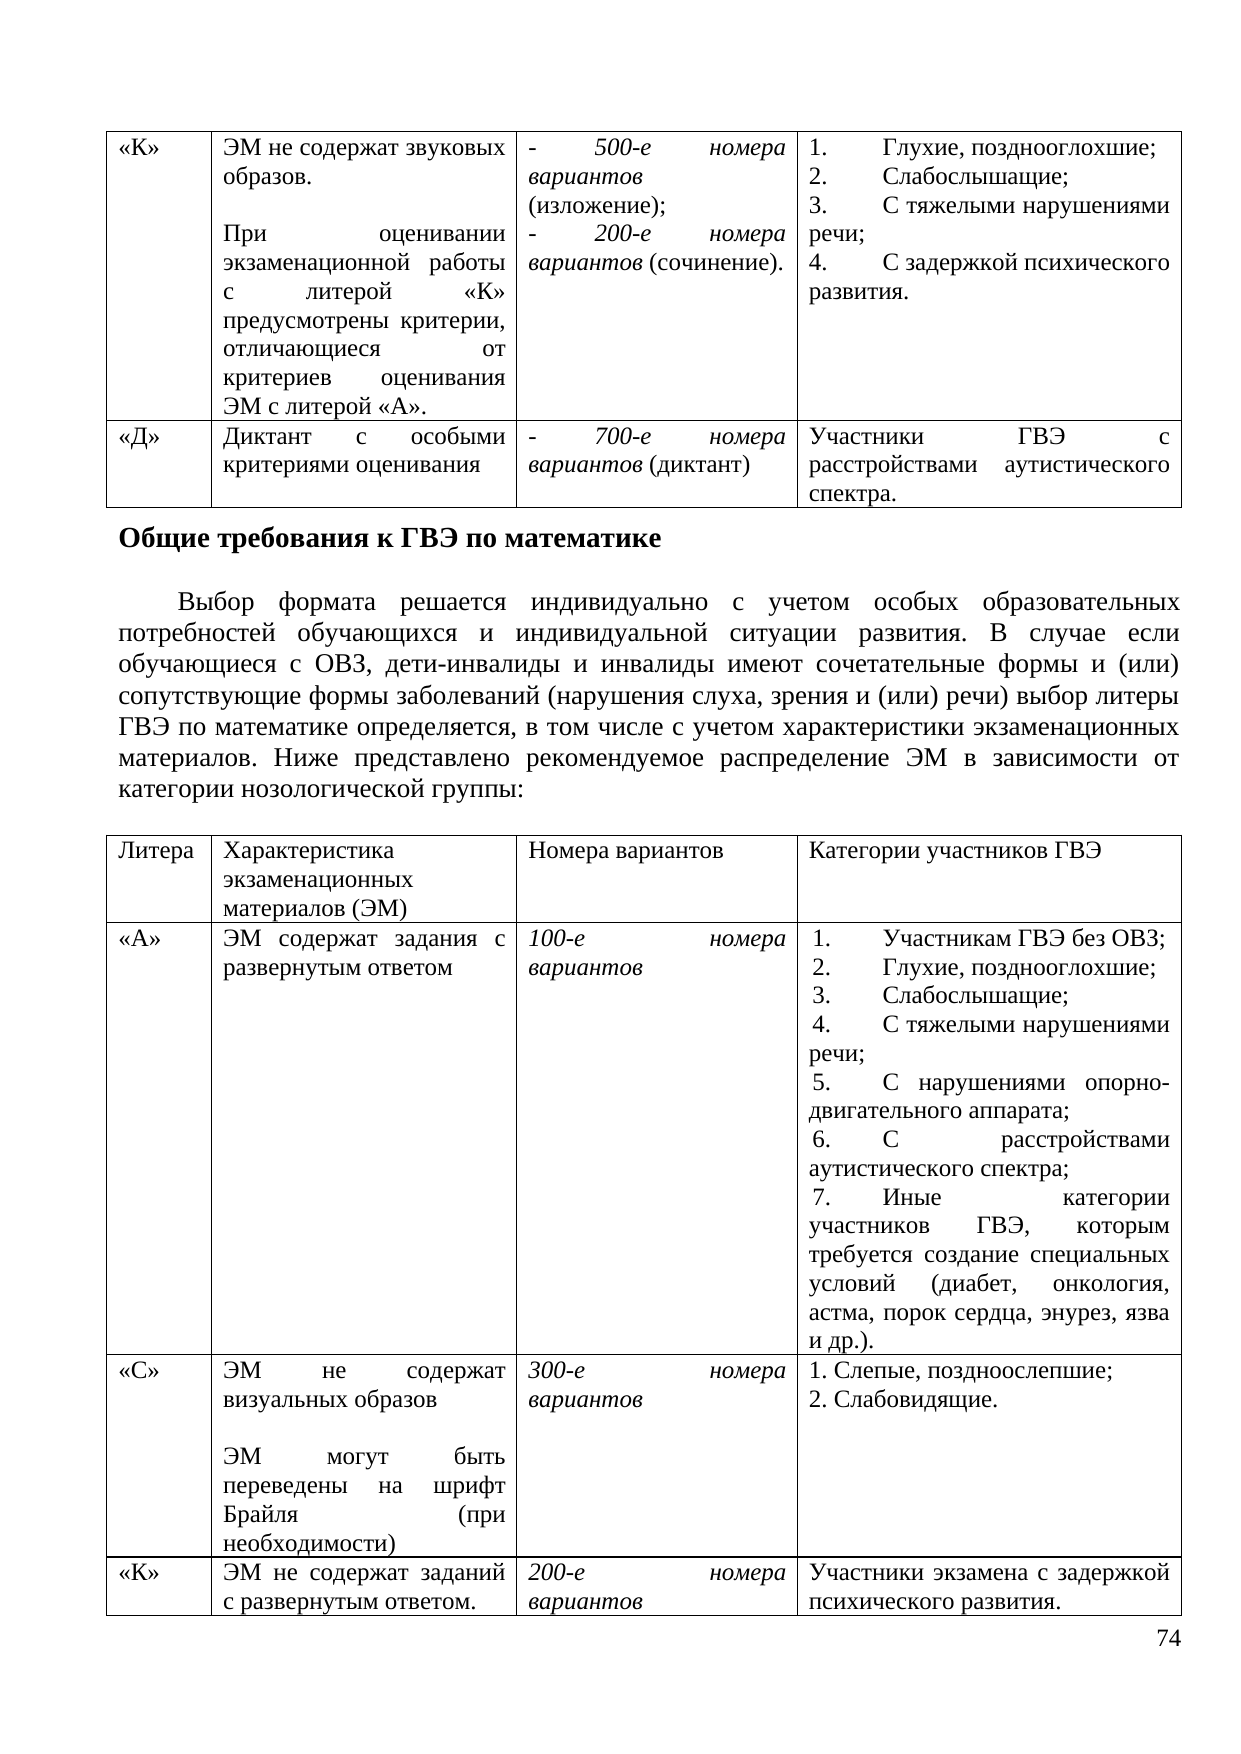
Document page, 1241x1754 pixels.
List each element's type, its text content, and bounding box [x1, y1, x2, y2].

table_cell Глухие, позднооглохшие; Слабослышащие; С тяжелыми нарушениями речи; С задержкой психического развития. [798, 132, 1181, 420]
table_cell Диктант с особыми критериями оценивания [212, 421, 516, 507]
table_cell ЭМ не содержат визуальных образов ЭМ могут быть переведены на шрифт Брайля (при необходимости) [212, 1355, 516, 1556]
table_cell Участники экзамена с задержкой психического развития. [798, 1558, 1181, 1615]
table_cell - 700-е номера вариантов (диктант) [517, 421, 797, 507]
table_header Категории участников ГВЭ [798, 836, 1181, 922]
table_cell 300-е номера вариантов [517, 1355, 797, 1556]
table_cell ЭМ не содержат заданий с развернутым ответом. [212, 1558, 516, 1615]
table_cell «К» [107, 1558, 211, 1615]
table_cell «С» [107, 1355, 211, 1556]
table_header Литера [107, 836, 211, 922]
table_cell 1. Слепые, поздноослепшие; 2. Слабовидящие. [798, 1355, 1181, 1556]
table_header Характеристика экзаменационных материалов (ЭМ) [212, 836, 516, 922]
table_cell «А» [107, 923, 211, 1354]
table_cell ЭМ не содержат звуковых образов. При оценивании экзаменационной работы с литерой «К» предусмотрены критерии, отличающиеся от критериев оценивания ЭМ с литерой «А». [212, 132, 516, 420]
table_header Номера вариантов [517, 836, 797, 922]
table_cell 100-е номера вариантов [517, 923, 797, 1354]
table_cell ЭМ содержат задания с развернутым ответом [212, 923, 516, 1354]
table_cell «К» [107, 132, 211, 420]
text Общие требования к ГВЭ по математике [118, 521, 1181, 554]
table_cell - 500-е номера вариантов (изложение); - 200-е номера вариантов (сочинение). [517, 132, 797, 420]
table_cell Участникам ГВЭ без ОВЗ; Глухие, позднооглохшие; Слабослышащие; С тяжелыми нарушениями речи; С нарушениями опорно-двигательного аппарата; С расстройствами аутистического спектра; Иные категории участников ГВЭ, которым требуется создание специальных условий (диабет, онкология, астма, порок сердца, энурез, язва и др.). [798, 923, 1181, 1354]
table_cell «Д» [107, 421, 211, 507]
table_cell Участники ГВЭ с расстройствами аутистического спектра. [798, 421, 1181, 507]
table_cell 200-е номера вариантов [517, 1558, 797, 1615]
text Выбор формата решается индивидуально с учетом особых образовательных потребностей обучающихся и индивидуальной ситуации развития. В случае если обучающиеся с ОВЗ, дети-инвалиды и инвалиды имеют сочетательные формы и (или) сопутствующие формы заболеваний (нарушения слуха, зрения и (или) речи) выбор литеры ГВЭ по математике определяется, в том числе с учетом характеристики экзаменационных материалов. Ниже представлено рекомендуемое распределение ЭМ в зависимости от категории нозологической группы: [118, 585, 1181, 803]
